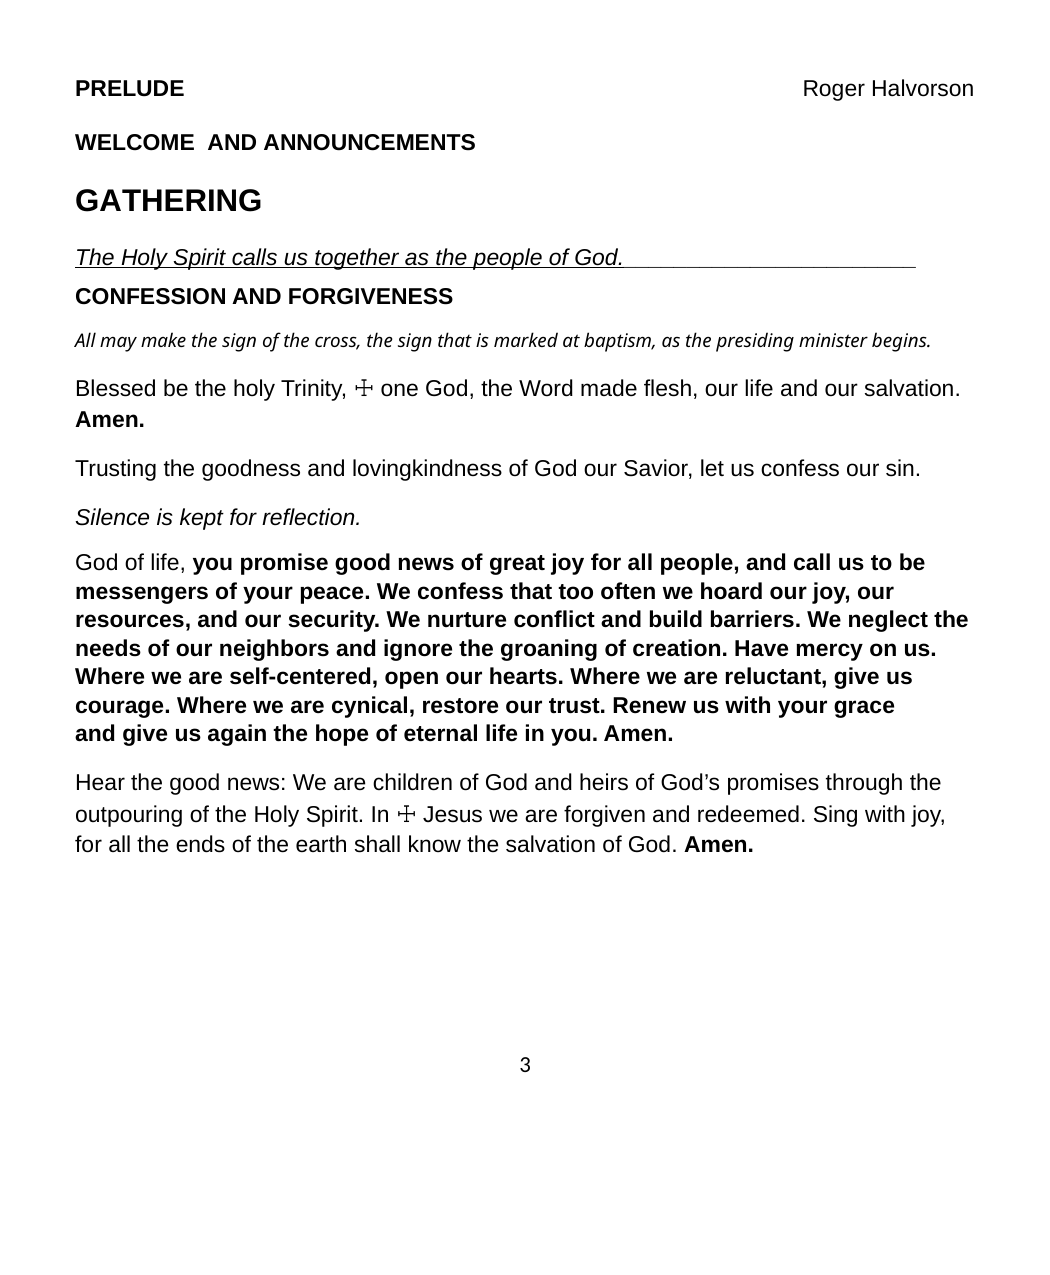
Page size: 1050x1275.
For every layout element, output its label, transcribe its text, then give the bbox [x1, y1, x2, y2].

text Trusting the goodness and lovingkindness of God our Savior, let us confess our sin. [75, 455, 975, 481]
text GATHERING [75, 182, 975, 218]
text Amen. [75, 406, 975, 432]
text PRELUDE Roger Halvorson [75, 75, 975, 101]
text Blessed be the holy Trinity, ☩ one God, the Word made flesh, our life and our salvation. [75, 372, 975, 403]
text Hear the good news: We are children of God and heirs of God’s promises through the outpouring of the Holy Spirit. In ☩ Jesus we are forgiven and redeemed. Sing with joy, for all the ends of the earth shall know the salvation of God. Amen. [75, 769, 975, 858]
text WELCOME AND ANNOUNCEMENTS [75, 129, 975, 156]
text All may make the sign of the cross, the sign that is marked at baptism, as the presiding minister begins. [75, 328, 975, 353]
text Silence is kept for reflection. [75, 504, 975, 530]
text The Holy Spirit calls us together as the people of God._______________________ [75, 244, 975, 271]
text CONFESSION AND FORGIVENESS [75, 283, 975, 309]
text Where we are self-centered, open our hearts. Where we are reluctant, give us courage. Where we are cynical, restore our trust. Renew us with your grace [75, 663, 975, 718]
text God of life, you promise good news of great joy for all people, and call us to be messengers of your peace. We confess that too often we hoard our joy, our resources, and our security. We nurture conflict and build barriers. We neglect the needs of our neighbors and ignore the groaning of creation. Have mercy on us. [75, 549, 975, 661]
text and give us again the hope of eternal life in you. Amen. [75, 720, 975, 746]
